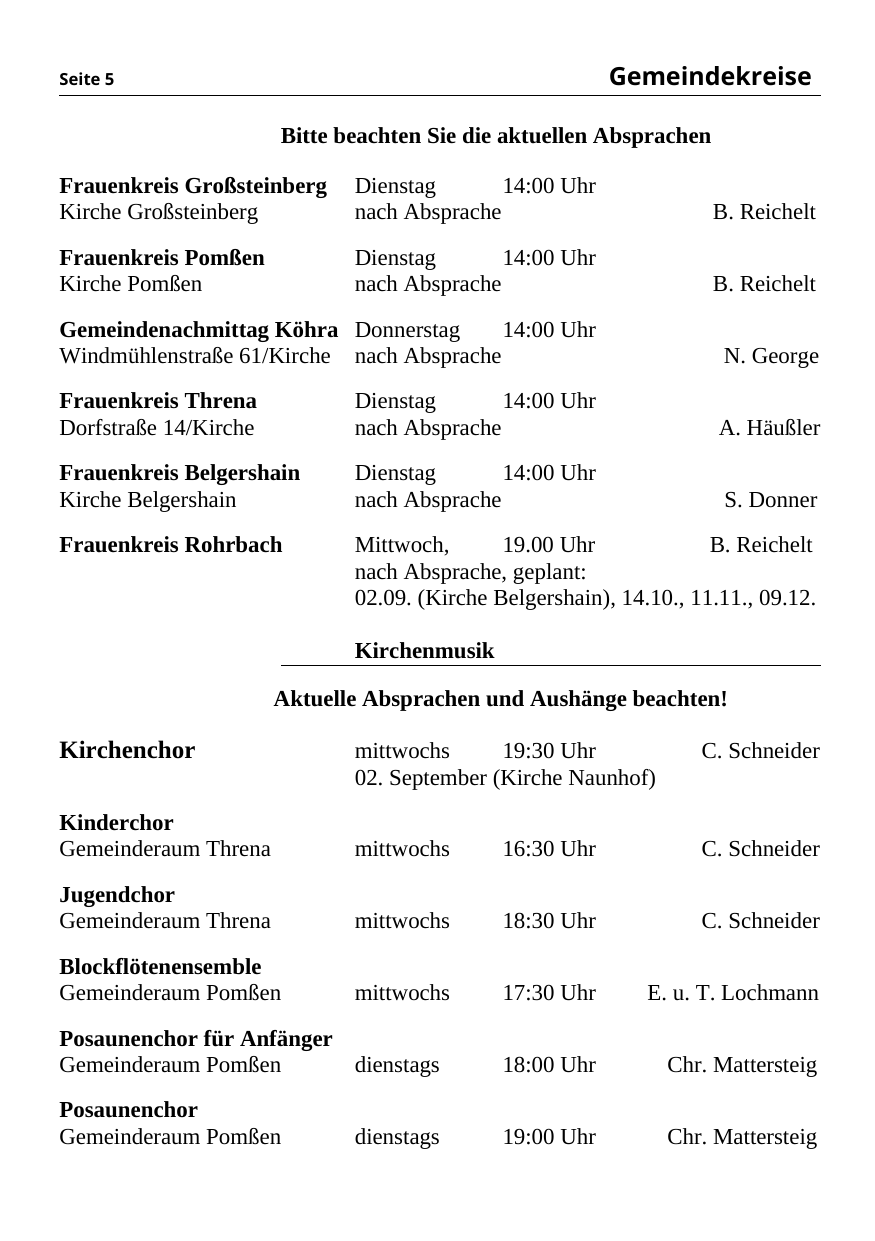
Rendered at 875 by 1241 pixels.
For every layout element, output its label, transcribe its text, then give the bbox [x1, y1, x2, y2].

text 02. September (Kirche Naunhof) [281, 763, 821, 790]
text Windmühlenstraße 61/Kirche nach Absprache N. George [59, 342, 821, 368]
text Kinderchor [59, 809, 821, 835]
text Gemeinderaum Pomßen dienstags 18:00 Uhr Chr. Mattersteig [59, 1051, 821, 1077]
text Kirche Belgershain nach Absprache S. Donner [59, 486, 821, 512]
text Frauenkreis Großsteinberg Dienstag 14:00 Uhr [59, 172, 821, 198]
text Kirchenchor mittwochs 19:30 Uhr C. Schneider [59, 735, 821, 763]
text Jugendchor [59, 881, 821, 907]
text Kirche Großsteinberg nach Absprache B. Reichelt [59, 198, 821, 225]
text Gemeinderaum Pomßen dienstags 19:00 Uhr Chr. Mattersteig [59, 1123, 821, 1149]
text Kirchenmusik [281, 637, 821, 665]
text Dorfstraße 14/Kirche nach Absprache A. Häußler [59, 414, 821, 440]
text Seite 5 Gemeindekreise [59, 59, 821, 95]
text Posaunenchor [59, 1097, 821, 1123]
text nach Absprache, geplant: [281, 558, 821, 584]
text 02.09. (Kirche Belgershain), 14.10., 11.11., 09.12. [281, 584, 821, 610]
text Frauenkreis Rohrbach Mittwoch, 19.00 Uhr B. Reichelt [59, 531, 821, 558]
text Blockflötenensemble [59, 953, 821, 979]
text Frauenkreis Threna Dienstag 14:00 Uhr [59, 388, 821, 414]
text Gemeinderaum Threna mittwochs 18:30 Uhr C. Schneider [59, 907, 821, 934]
text Gemeindenachmittag Köhra Donnerstag 14:00 Uhr [59, 316, 821, 342]
text Posaunenchor für Anfänger [59, 1025, 821, 1051]
text Frauenkreis Pomßen Dienstag 14:00 Uhr [59, 244, 821, 270]
list Bitte beachten Sie die aktuellen Absprachen [245, 123, 821, 149]
text Gemeinderaum Pomßen mittwochs 17:30 Uhr E. u. T. Lochmann [59, 979, 821, 1006]
text Gemeinderaum Threna mittwochs 16:30 Uhr C. Schneider [59, 835, 821, 862]
list Aktuelle Absprachen und Aushänge beachten! [245, 685, 821, 712]
text Kirche Pomßen nach Absprache B. Reichelt [59, 270, 821, 297]
text Frauenkreis Belgershain Dienstag 14:00 Uhr [59, 459, 821, 486]
